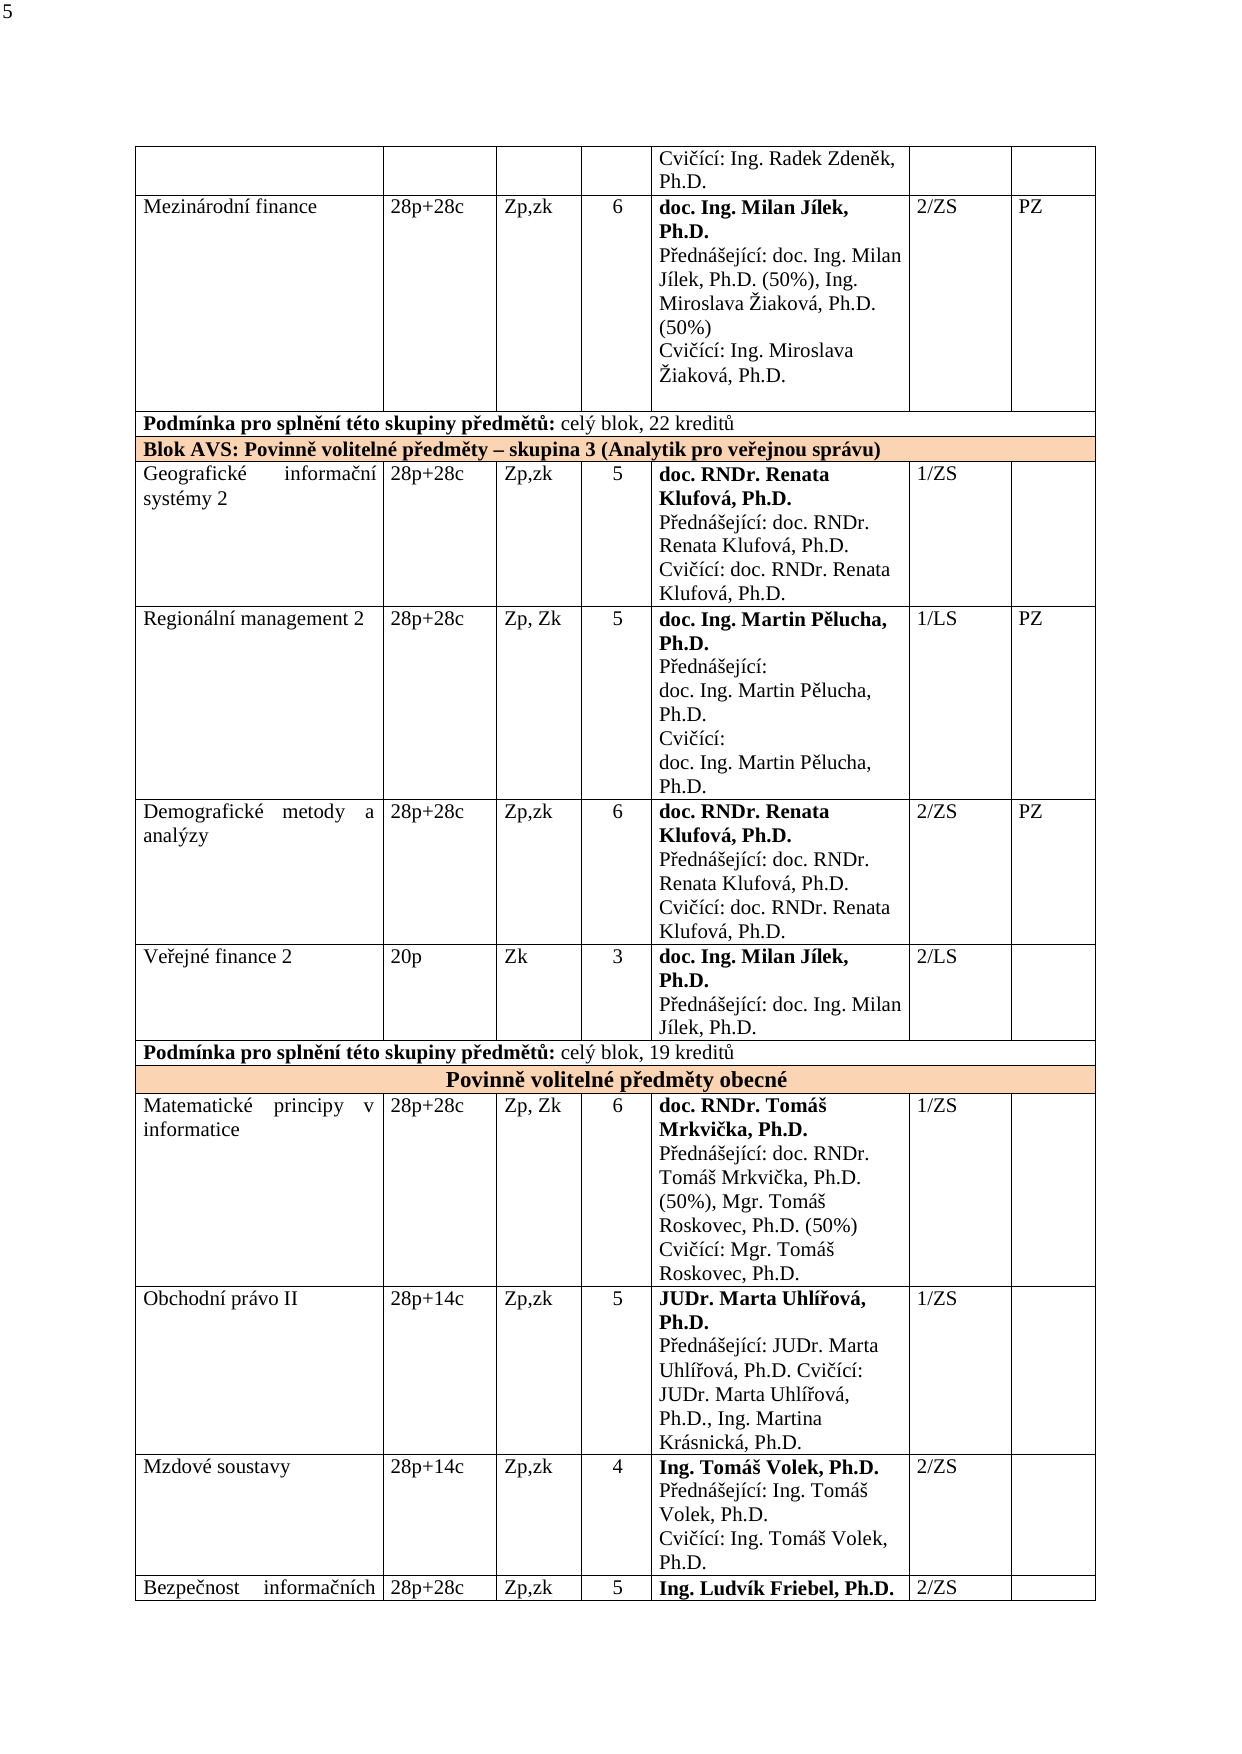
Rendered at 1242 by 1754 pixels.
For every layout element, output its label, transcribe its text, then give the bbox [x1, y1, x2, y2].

table_cell 6 [582, 800, 651, 943]
table_cell 28p+28c [384, 196, 496, 411]
table_cell 5 [582, 1576, 651, 1600]
table_cell Povinně volitelné předměty obecné [136, 1066, 1095, 1093]
table_cell [1012, 1576, 1095, 1600]
table_cell 28p+28c [384, 462, 496, 606]
table_header [910, 147, 1011, 194]
table_cell 28p+14c [384, 1455, 496, 1575]
table_cell 6 [582, 196, 651, 411]
table_cell 2/ZS [910, 1576, 1011, 1600]
table_cell 28p+28c [384, 1576, 496, 1600]
table_header [1012, 147, 1095, 194]
table_cell PZ [1012, 607, 1095, 799]
table_cell Ing. Ludvík Friebel, Ph.D. [652, 1576, 909, 1600]
table_cell [1012, 1094, 1095, 1286]
table_cell Zp,zk [497, 800, 581, 943]
table_cell doc. RNDr. Tomáš Mrkvička, Ph.D. Přednášející: doc. RNDr. Tomáš Mrkvička, Ph.D. (50%), Mgr. Tomáš Roskovec, Ph.D. (50%) Cvičící: Mgr. Tomáš Roskovec, Ph.D. [652, 1094, 909, 1286]
table_cell Zp,zk [497, 196, 581, 411]
table_cell PZ [1012, 800, 1095, 943]
table_cell Regionální management 2 [136, 607, 383, 799]
table_cell 1/ZS [910, 462, 1011, 606]
table_cell Zp,zk [497, 1576, 581, 1600]
table_header Cvičící: Ing. Radek Zdeněk, Ph.D. [652, 147, 909, 194]
table_cell Zp, Zk [497, 1094, 581, 1286]
table_cell Mezinárodní finance [136, 196, 383, 411]
table_cell Demografické metody a analýzy [136, 800, 383, 943]
table_cell 2/LS [910, 945, 1011, 1040]
table_cell 5 [582, 607, 651, 799]
table_cell Bezpečnost informačních [136, 1576, 383, 1600]
table_cell doc. Ing. Martin Pělucha, Ph.D. Přednášející: doc. Ing. Martin Pělucha, Ph.D. Cvičící: doc. Ing. Martin Pělucha, Ph.D. [652, 607, 909, 799]
table_cell Veřejné finance 2 [136, 945, 383, 1040]
table_cell 28p+14c [384, 1287, 496, 1454]
table_cell Zp,zk [497, 462, 581, 606]
table_cell 28p+28c [384, 1094, 496, 1286]
table_header [497, 147, 581, 194]
table_cell 5 [582, 1287, 651, 1454]
table_header [582, 147, 651, 194]
table_cell 1/LS [910, 607, 1011, 799]
table_cell [1012, 1455, 1095, 1575]
table_cell [1012, 945, 1095, 1040]
table_cell Podmínka pro splnění této skupiny předmětů: celý blok, 19 kreditů [136, 1041, 1095, 1065]
table_cell Matematické principy v informatice [136, 1094, 383, 1286]
table_cell Ing. Tomáš Volek, Ph.D. Přednášející: Ing. Tomáš Volek, Ph.D. Cvičící: Ing. Tomáš Volek, Ph.D. [652, 1455, 909, 1575]
table_cell Blok AVS: Povinně volitelné předměty – skupina 3 (Analytik pro veřejnou správu) [136, 437, 1095, 461]
table_header [136, 147, 383, 194]
table_header [384, 147, 496, 194]
table_cell Mzdové soustavy [136, 1455, 383, 1575]
table_cell Zp,zk [497, 1455, 581, 1575]
table_cell PZ [1012, 196, 1095, 411]
table_cell 4 [582, 1455, 651, 1575]
table_cell doc. RNDr. Renata Klufová, Ph.D. Přednášející: doc. RNDr. Renata Klufová, Ph.D. Cvičící: doc. RNDr. Renata Klufová, Ph.D. [652, 462, 909, 606]
table_cell 2/ZS [910, 1455, 1011, 1575]
table_cell Zp,zk [497, 1287, 581, 1454]
table_cell Zk [497, 945, 581, 1040]
table_cell Obchodní právo II [136, 1287, 383, 1454]
table_cell doc. RNDr. Renata Klufová, Ph.D. Přednášející: doc. RNDr. Renata Klufová, Ph.D. Cvičící: doc. RNDr. Renata Klufová, Ph.D. [652, 800, 909, 943]
table_cell [1012, 1287, 1095, 1454]
table_cell 3 [582, 945, 651, 1040]
table_cell Geografické informační systémy 2 [136, 462, 383, 606]
table_cell 1/ZS [910, 1287, 1011, 1454]
table_cell 6 [582, 1094, 651, 1286]
table_cell JUDr. Marta Uhlířová, Ph.D. Přednášející: JUDr. Marta Uhlířová, Ph.D. Cvičící: JUDr. Marta Uhlířová, Ph.D., Ing. Martina Krásnická, Ph.D. [652, 1287, 909, 1454]
table_cell doc. Ing. Milan Jílek, Ph.D. Přednášející: doc. Ing. Milan Jílek, Ph.D. [652, 945, 909, 1040]
table_cell 2/ZS [910, 196, 1011, 411]
table_cell Podmínka pro splnění této skupiny předmětů: celý blok, 22 kreditů [136, 412, 1095, 436]
table_cell 1/ZS [910, 1094, 1011, 1286]
table_cell 28p+28c [384, 800, 496, 943]
table_cell 28p+28c [384, 607, 496, 799]
table_cell 5 [582, 462, 651, 606]
table_cell 20p [384, 945, 496, 1040]
table_cell [1012, 462, 1095, 606]
table_cell Zp, Zk [497, 607, 581, 799]
table_cell doc. Ing. Milan Jílek, Ph.D. Přednášející: doc. Ing. Milan Jílek, Ph.D. (50%), Ing. Miroslava Žiaková, Ph.D. (50%) Cvičící: Ing. Miroslava Žiaková, Ph.D. [652, 196, 909, 411]
table_cell 2/ZS [910, 800, 1011, 943]
